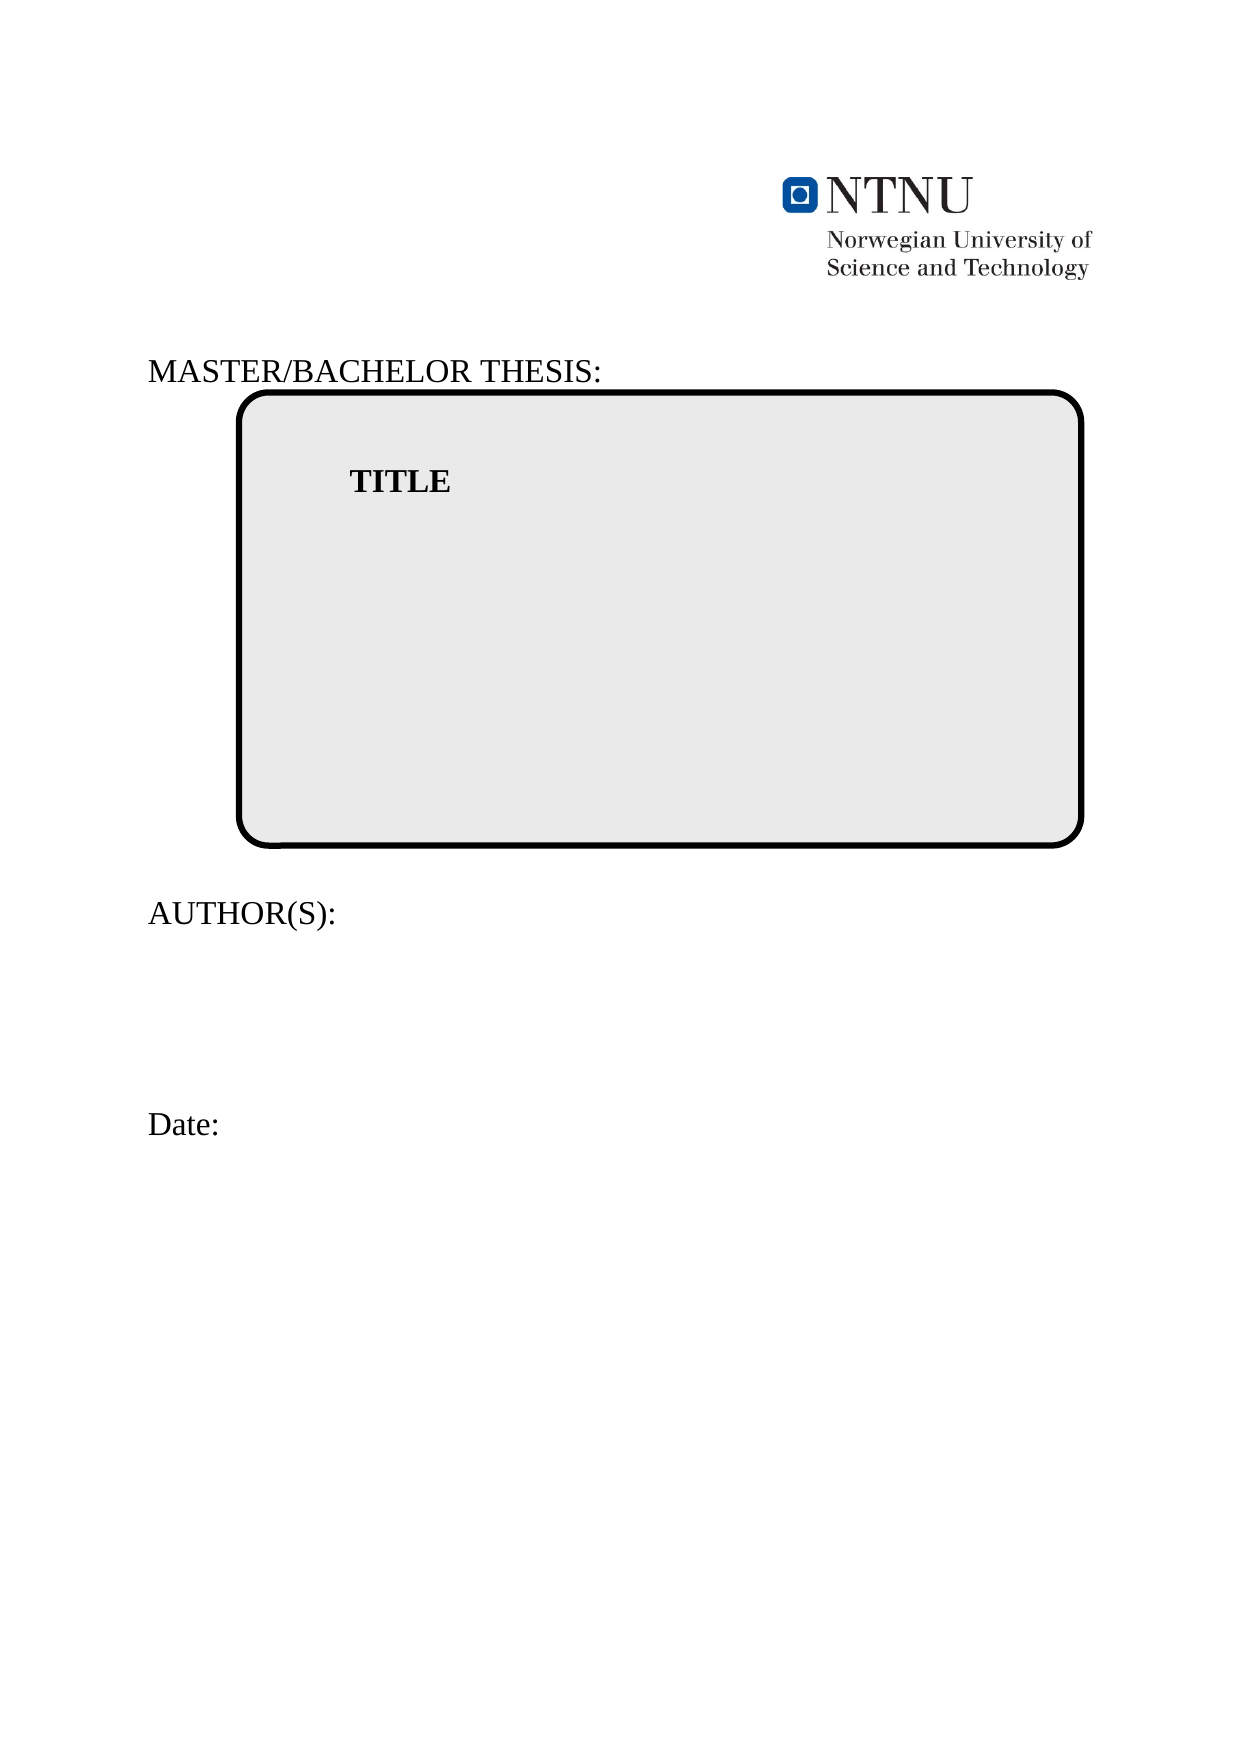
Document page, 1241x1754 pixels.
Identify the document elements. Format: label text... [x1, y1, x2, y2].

text author(s): [148, 893, 1092, 932]
text Master/Bachelor thesis: [148, 352, 1092, 390]
picture [782, 177, 1093, 280]
text Date: [148, 1104, 1092, 1142]
